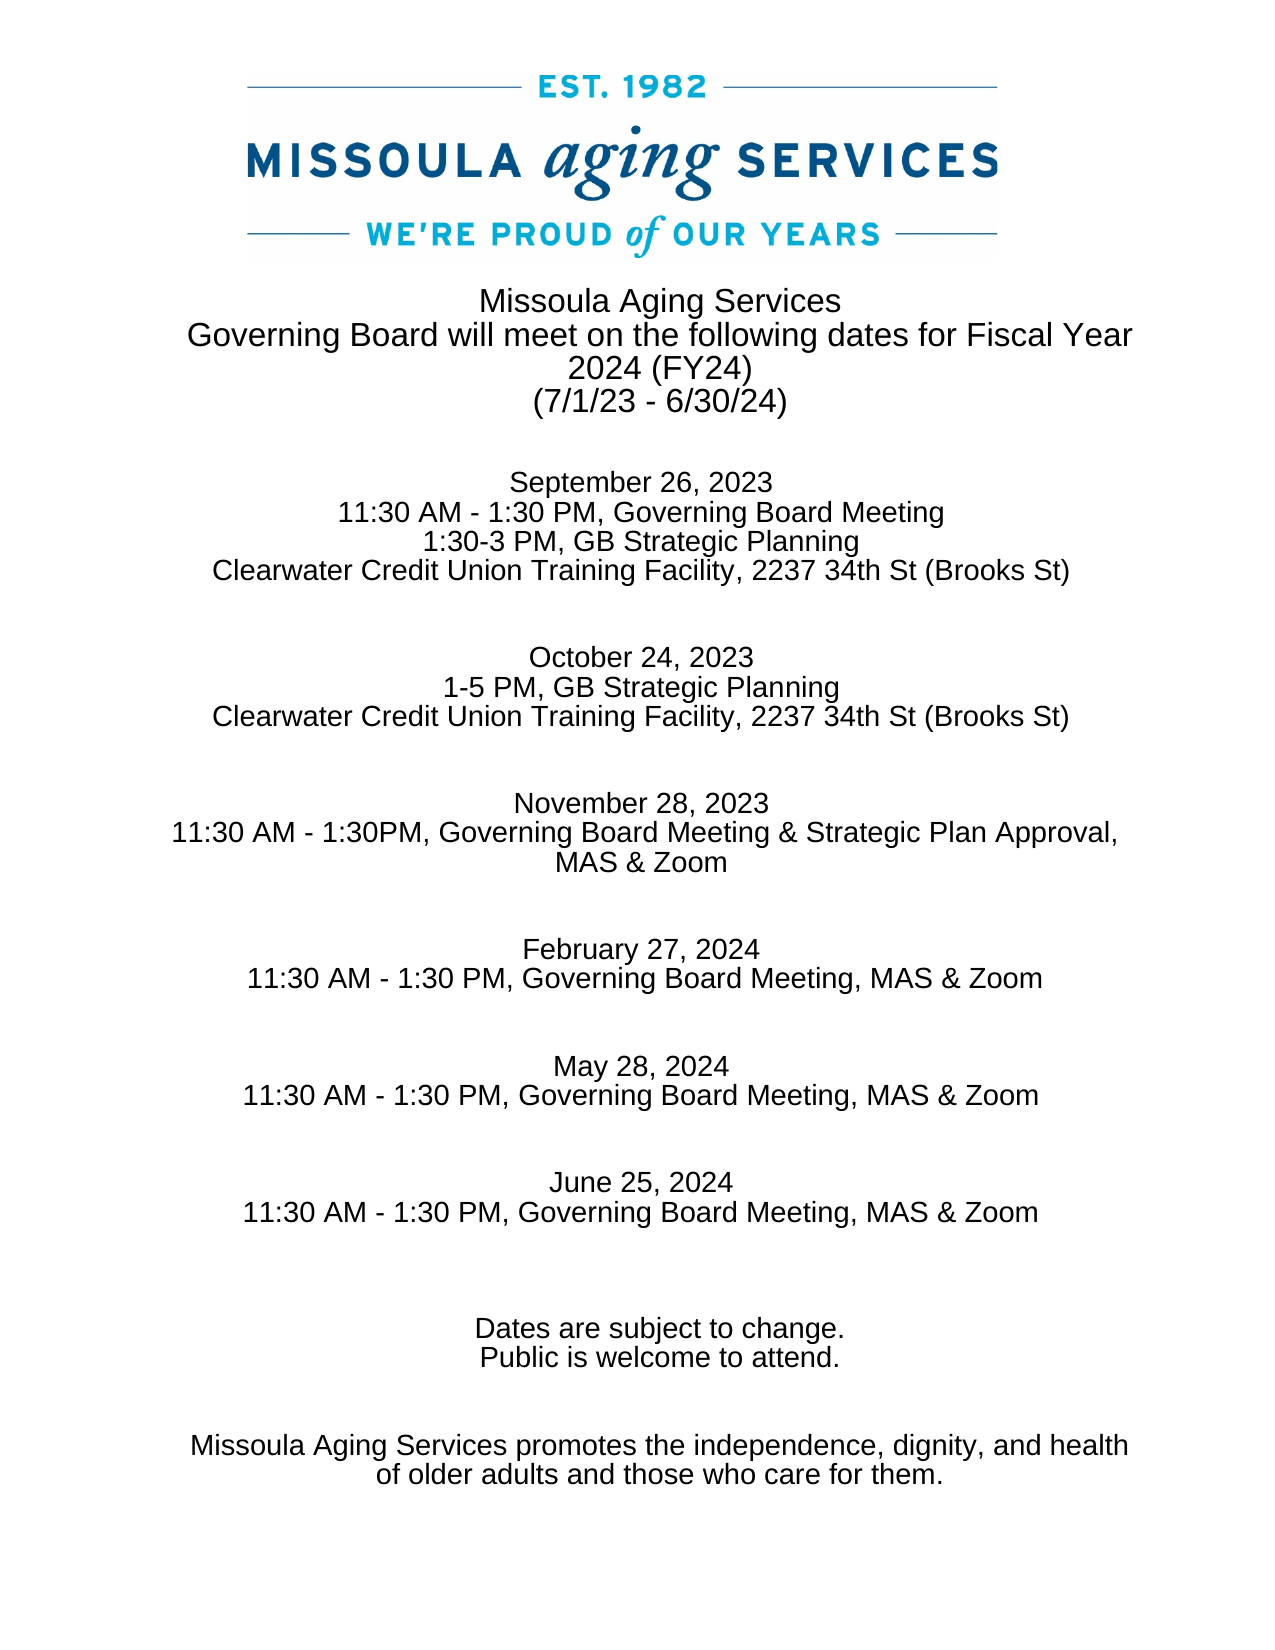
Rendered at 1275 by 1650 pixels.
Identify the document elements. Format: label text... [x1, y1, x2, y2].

text 1-5 PM, GB Strategic Planning [142, 674, 1140, 703]
text 11:30 AM - 1:30 PM, Governing Board Meeting [142, 499, 1140, 528]
picture [668, 87, 677, 93]
text 11:30 AM - 1:30 PM, Governing Board Meeting, MAS & Zoom [142, 1082, 1140, 1111]
text 11:30 AM - 1:30 PM, Governing Board Meeting, MAS & Zoom [142, 965, 1140, 994]
text Governing Board will meet on the following dates for Fiscal Year 2024 (FY24) [180, 319, 1140, 386]
text 11:30 AM - 1:30 PM, Governing Board Meeting, MAS & Zoom [142, 1199, 1140, 1228]
text 1:30-3 PM, GB Strategic Planning [142, 528, 1140, 557]
text February 27, 2024 [142, 936, 1140, 965]
text September 26, 2023 [142, 469, 1140, 499]
text October 24, 2023 [142, 644, 1140, 674]
text Public is welcome to attend. [180, 1344, 1140, 1374]
text (7/1/23 - 6/30/24) [180, 386, 1140, 419]
text Missoula Aging Services promotes the independence, dignity, and health of older adults and those who care for them. [180, 1432, 1140, 1490]
text May 28, 2024 [142, 1053, 1140, 1082]
text June 25, 2024 [142, 1169, 1140, 1199]
text Clearwater Credit Union Training Facility, 2237 34th St (Brooks St) [142, 703, 1140, 732]
text Clearwater Credit Union Training Facility, 2237 34th St (Brooks St) [142, 557, 1140, 586]
picture [247, 75, 998, 258]
text Missoula Aging Services [180, 286, 1140, 319]
text 11:30 AM - 1:30PM, Governing Board Meeting & Strategic Plan Approval, MAS & Zoom [142, 819, 1140, 878]
picture [644, 79, 652, 85]
text Dates are subject to change. [180, 1315, 1140, 1344]
text November 28, 2023 [142, 790, 1140, 819]
